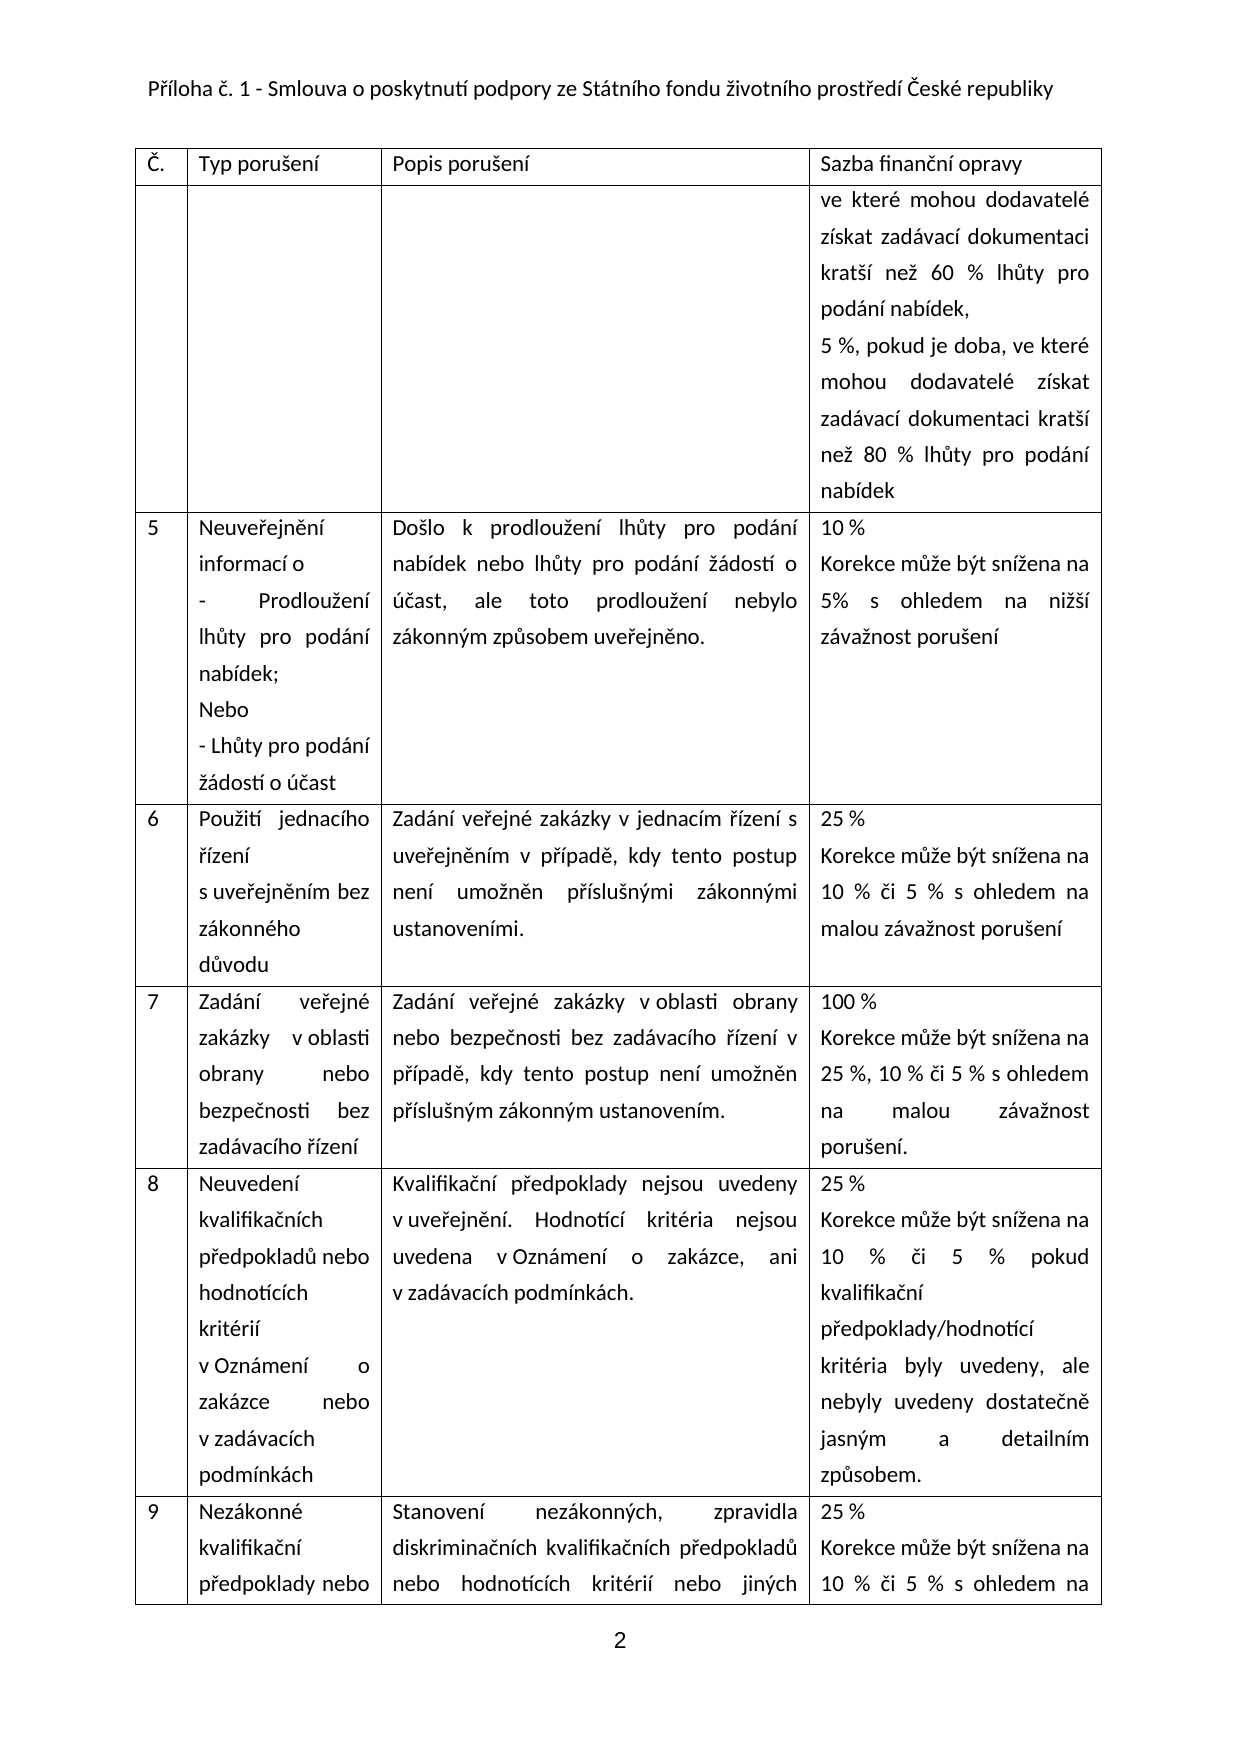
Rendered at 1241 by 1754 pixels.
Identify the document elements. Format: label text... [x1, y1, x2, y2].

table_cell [382, 1497, 809, 1604]
table_cell [136, 987, 187, 1168]
table_cell [136, 1169, 187, 1496]
table_cell 10 % Korekce může být snížena na 5% s ohledem na nižší závažnost porušení [810, 513, 1101, 803]
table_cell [188, 1497, 381, 1604]
table_cell Došlo k prodloužení lhůty pro podání nabídek nebo lhůty pro podání žádostí o účast, ale toto prodloužení nebylo zákonným způsobem uveřejněno. [382, 513, 809, 803]
table_cell [136, 1497, 187, 1604]
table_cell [382, 186, 809, 512]
table_cell Zadání veřejné zakázky v oblasti obrany nebo bezpečnosti bez zadávacího řízení v případě, kdy tento postup není umožněn příslušným zákonným ustanovením. [382, 987, 809, 1168]
table_cell [136, 186, 187, 512]
table_header Sazba finanční opravy [810, 149, 1101, 184]
table_cell Neuveřejnění informací o - Prodloužení lhůty pro podání nabídek; Nebo - Lhůty pro podání žádostí o účast [188, 513, 381, 803]
table_cell 100 % Korekce může být snížena na 25 %, 10 % či 5 % s ohledem na malou závažnost porušení. [810, 987, 1101, 1168]
table_cell [136, 805, 187, 986]
table_cell Použití jednacího řízení s uveřejněním bez zákonného důvodu [188, 805, 381, 986]
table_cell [188, 186, 381, 512]
table_cell Kvalifikační předpoklady nejsou uvedeny v uveřejnění. Hodnotící kritéria nejsou uvedena v Oznámení o zakázce, ani v zadávacích podmínkách. [382, 1169, 809, 1496]
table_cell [810, 186, 1101, 512]
table_cell Zadání veřejné zakázky v jednacím řízení s uveřejněním v případě, kdy tento postup není umožněn příslušnými zákonnými ustanoveními. [382, 805, 809, 986]
table_header Typ porušení [188, 149, 381, 184]
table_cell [810, 1497, 1101, 1604]
table_header Popis porušení [382, 149, 809, 184]
table_cell 25 % Korekce může být snížena na 10 % či 5 % pokud kvalifikační předpoklady/hodnotící kritéria byly uvedeny, ale nebyly uvedeny dostatečně jasným a detailním způsobem. [810, 1169, 1101, 1496]
table_cell Neuvedení kvalifikačních předpokladů nebo hodnotících kritérií v Oznámení o zakázce nebo v zadávacích podmínkách [188, 1169, 381, 1496]
table_cell [136, 513, 187, 803]
table_cell Zadání veřejné zakázky v oblasti obrany nebo bezpečnosti bez zadávacího řízení [188, 987, 381, 1168]
table_cell 25 % Korekce může být snížena na 10 % či 5 % s ohledem na malou závažnost porušení [810, 805, 1101, 986]
table_header Č. [136, 149, 187, 184]
